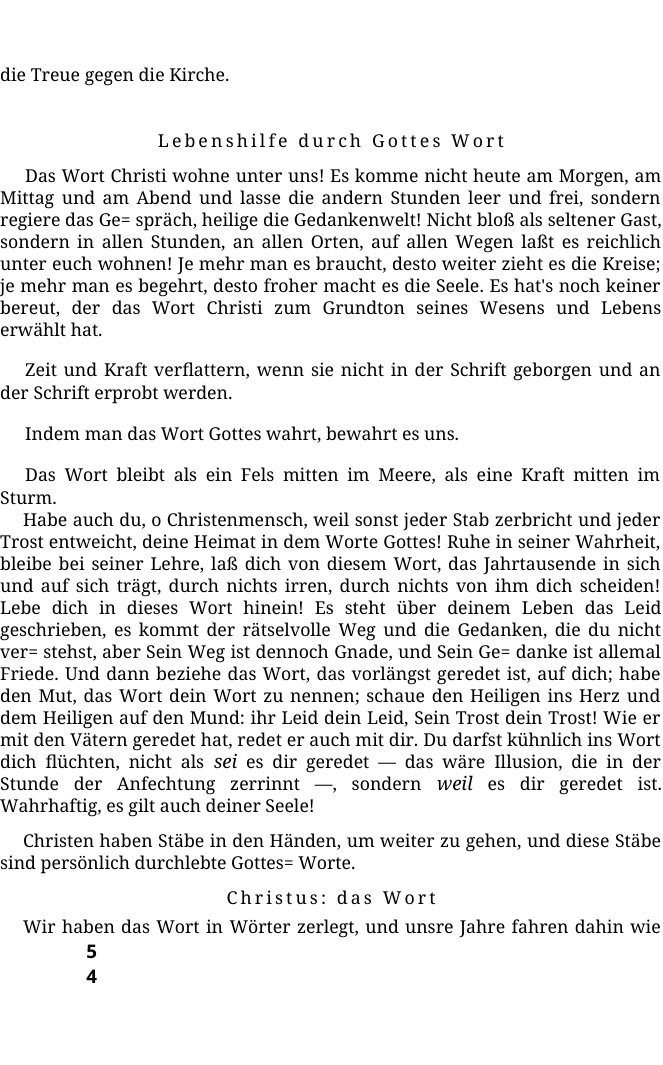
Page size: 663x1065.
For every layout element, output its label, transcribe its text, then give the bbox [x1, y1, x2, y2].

text Das Wort bleibt als ein Fels mitten im Meere, als eine Kraft mitten im Sturm. [0, 463, 662, 509]
text Habe auch du, o Christenmensch, weil sonst jeder Stab zerbricht und jeder Trost entweicht, deine Heimat in dem Worte Gottes! Ruhe in seiner Wahrheit, bleibe bei seiner Lehre, laß dich von diesem Wort, das Jahrtausende in sich und auf sich trägt, durch nichts irren, durch nichts von ihm dich scheiden! Lebe dich in dieses Wort hinein! Es steht über deinem Leben das Leid geschrieben, es kommt der rätselvolle Weg und die Gedanken, die du nicht ver= stehst, aber Sein Weg ist dennoch Gnade, und Sein Ge= danke ist allemal Friede. Und dann beziehe das Wort, das vorlängst geredet ist, auf dich; habe den Mut, das Wort dein Wort zu nennen; schaue den Heiligen ins Herz und dem Heiligen auf den Mund: ihr Leid dein Leid, Sein Trost dein Trost! Wie er mit den Vätern geredet hat, redet er auch mit dir. Du darfst kühnlich ins Wort dich flüchten, nicht als sei es dir geredet — das wäre Illusion, die in der Stunde der Anfechtung zerrinnt —, sondern weil es dir geredet ist. Wahrhaftig, es gilt auch deiner Seele! [0, 509, 662, 817]
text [0, 916, 662, 937]
text Lebenshilfe durch Gottes Wort [0, 133, 662, 151]
text Indem man das Wort Gottes wahrt, bewahrt es uns. [0, 426, 662, 444]
text Christus: das Wort [0, 890, 662, 908]
text Zeit und Kraft verflattern, wenn sie nicht in der Schrift geborgen und an der Schrift erprobt werden. [0, 359, 662, 404]
text Das Wort Christi wohne unter uns! Es komme nicht heute am Morgen, am Mittag und am Abend und lasse die andern Stunden leer und frei, sondern regiere das Ge= spräch, heilige die Gedankenwelt! Nicht bloß als seltener Gast, sondern in allen Stunden, an allen Orten, auf allen Wegen laßt es reichlich unter euch wohnen! Je mehr man es braucht, desto weiter zieht es die Kreise; je mehr man es begehrt, desto froher macht es die Seele. Es hat's noch keiner bereut, der das Wort Christi zum Grundton seines Wesens und Lebens erwählt hat. [0, 165, 662, 341]
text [0, 64, 662, 86]
text Christen haben Stäbe in den Händen, um weiter zu gehen, und diese Stäbe sind persönlich durchlebte Gottes= Worte. [0, 829, 662, 874]
